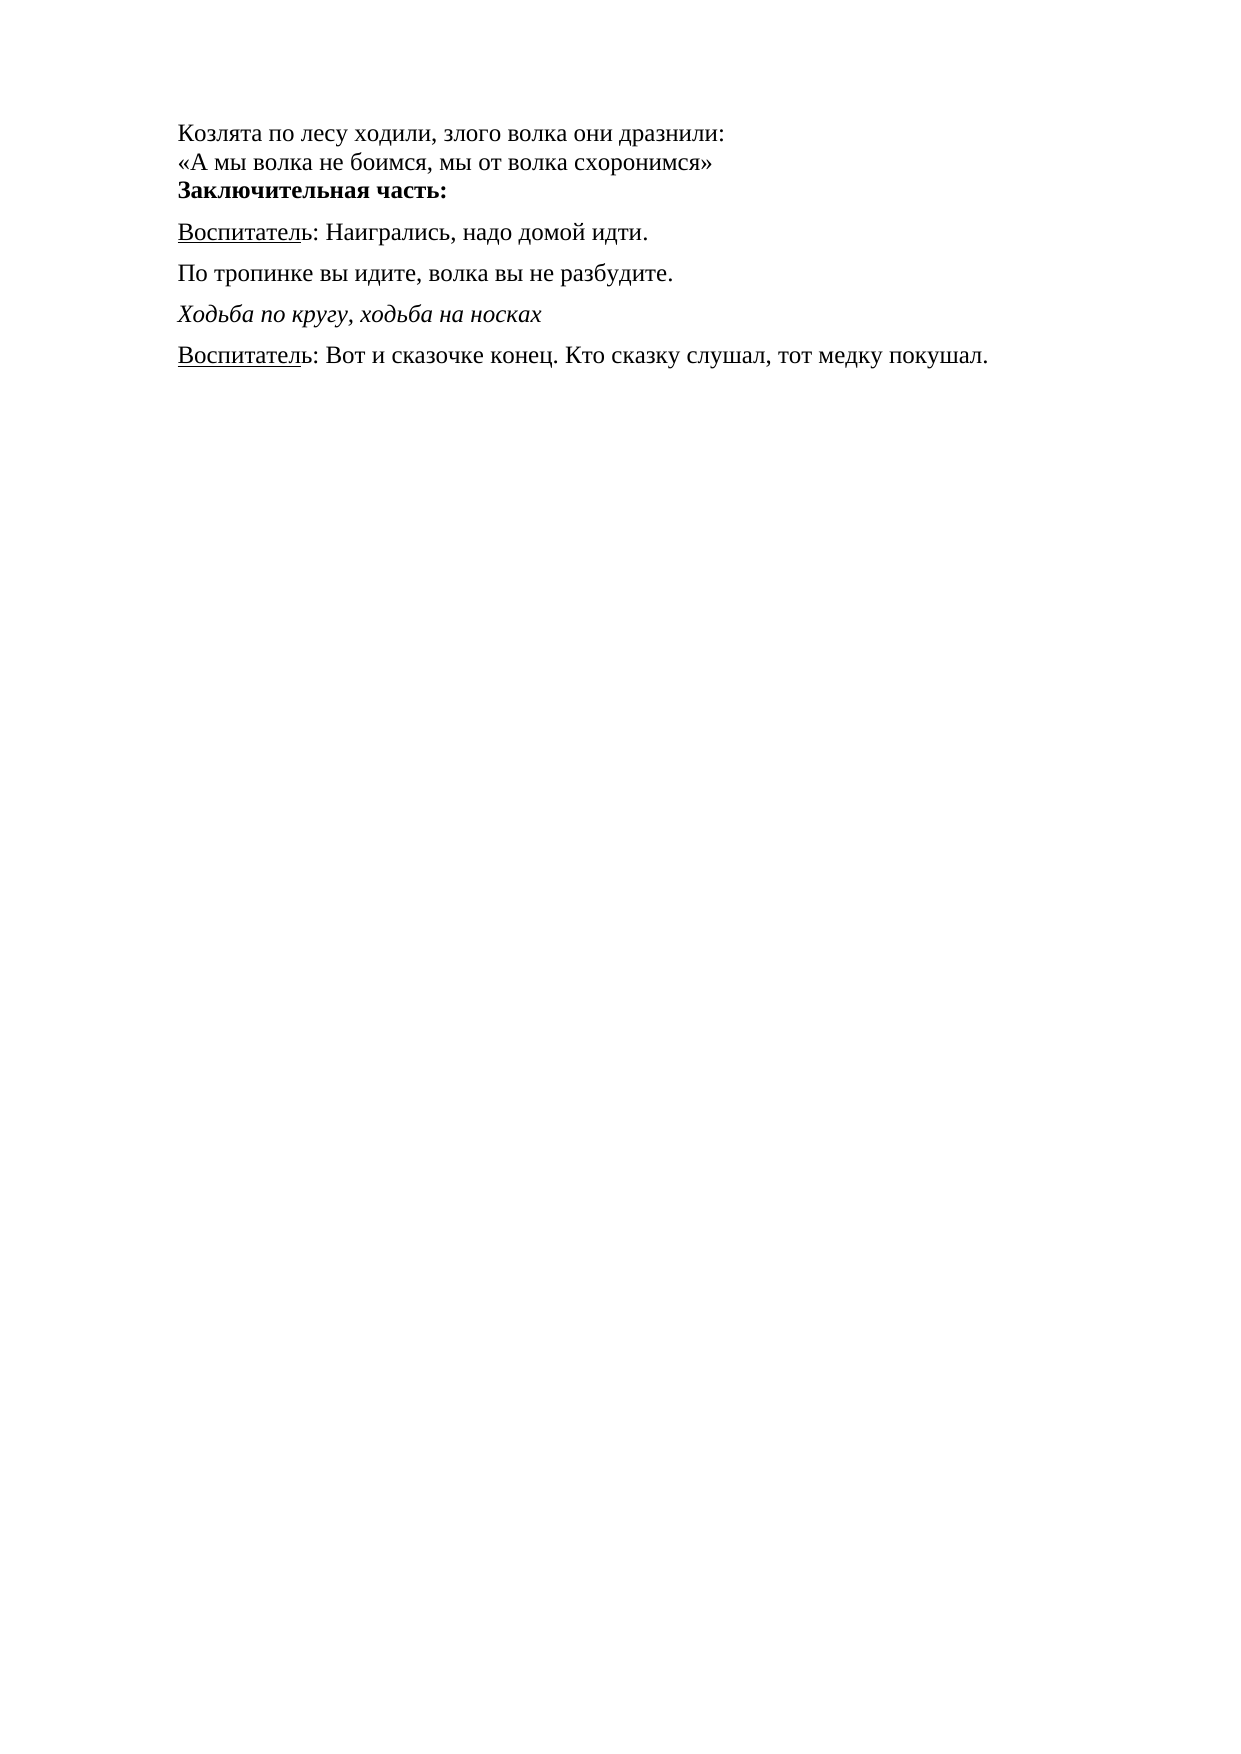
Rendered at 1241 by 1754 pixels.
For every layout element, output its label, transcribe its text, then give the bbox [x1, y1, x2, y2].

text Воспитатель: Вот и сказочке конец. Кто сказку слушал, тот медку покушал. [177, 341, 1152, 369]
text Ходьба по кругу, ходьба на носках [177, 299, 1152, 328]
text По тропинке вы идите, волка вы не разбудите. [177, 258, 1152, 287]
text Заключительная часть: [177, 176, 1152, 204]
text Козлята по лесу ходили, злого волка они дразнили: «А мы волка не боимся, мы от волка схоронимся» [177, 118, 1152, 176]
text Воспитатель: Наигрались, надо домой идти. [177, 217, 1152, 246]
